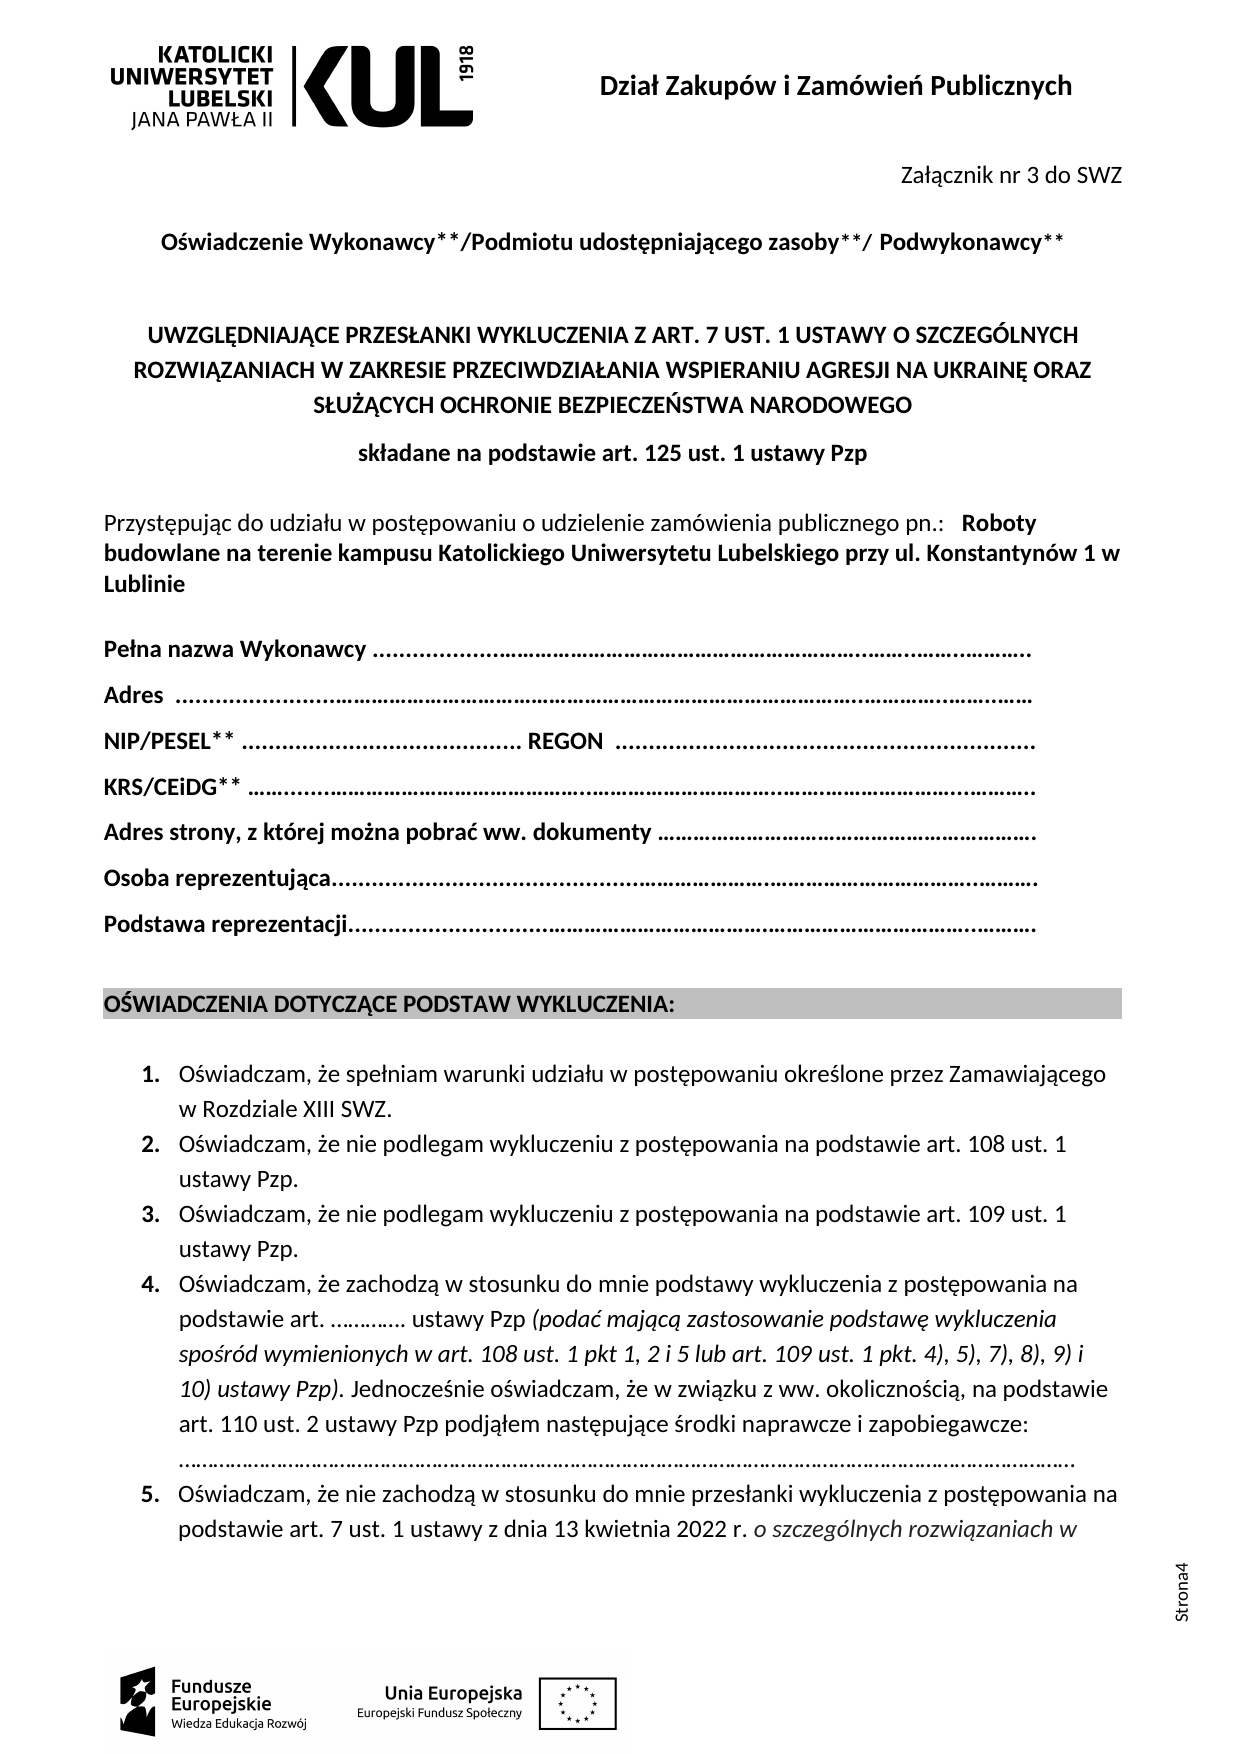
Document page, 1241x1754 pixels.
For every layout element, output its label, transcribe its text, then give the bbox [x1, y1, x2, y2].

text Oświadczenie Wykonawcy**/Podmiotu udostępniającego zasoby**/ Podwykonawcy** [103, 226, 1122, 257]
list Oświadczam, że nie podlegam wykluczeniu z postępowania na podstawie art. 109 ust. 1 ustawy Pzp. [141, 1198, 1122, 1264]
list Oświadczam, że spełniam warunki udziału w postępowaniu określone przez Zamawiającego w Rozdziale XIII SWZ. [141, 1058, 1122, 1124]
text Adres ........................……………………………………………………………………………..…………..……..…… [103, 679, 1122, 710]
text OŚWIADCZENIA DOTYCZĄCE PODSTAW WYKLUCZENIA: [103, 988, 1122, 1019]
picture [26, 0, 1241, 138]
text Osoba reprezentująca..............................................………………….……………………………..………. [103, 862, 1122, 893]
text UWZGLĘDNIAJĄCE PRZESŁANKI WYKLUCZENIA Z ART. 7 UST. 1 USTAWY o szczególnych rozwiązaniach w zakresie przeciwdziałania wspieraniu agresji na Ukrainę oraz służących ochronie bezpieczeństwa narodowego [103, 319, 1122, 420]
text Adres strony, z której można pobrać ww. dokumenty ………………………………………………………. [103, 816, 1122, 847]
text Pełna nazwa Wykonawcy ...................……………………………………………………..……..……..……….. [103, 633, 1122, 664]
picture [103, 1649, 634, 1754]
list Oświadczam, że nie podlegam wykluczeniu z postępowania na podstawie art. 108 ust. 1 ustawy Pzp. [141, 1128, 1122, 1194]
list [141, 1478, 1122, 1544]
text KRS/CEiDG** …….......……………………………………..…………………………..…….…………………...……….. [103, 771, 1122, 801]
text Podstawa reprezentacji..............................……………………………….……………………………..………. [103, 908, 1122, 938]
list Oświadczam, że zachodzą w stosunku do mnie podstawy wykluczenia z postępowania na podstawie art. …………. ustawy Pzp (podać mającą zastosowanie podstawę wykluczenia spośród wymienionych w art. 108 ust. 1 pkt 1, 2 i 5 lub art. 109 ust. 1 pkt. 4), 5), 7), 8), 9) i 10) ustawy Pzp). Jednocześnie oświadczam, że w związku z ww. okolicznością, na podstawie art. 110 ust. 2 ustawy Pzp podjąłem następujące środki naprawcze i zapobiegawcze: [141, 1268, 1122, 1439]
list ………………………………………………………………………………………………………………………………………… [178, 1443, 1122, 1474]
text Przystępując do udziału w postępowaniu o udzielenie zamówienia publicznego pn.: Roboty budowlane na terenie kampusu Katolickiego Uniwersytetu Lubelskiego przy ul. Konstantynów 1 w Lublinie [103, 507, 1122, 598]
text NIP/PESEL** .......................................... REGON ............................................................... [103, 725, 1122, 755]
text Załącznik nr 3 do SWZ [103, 159, 1122, 189]
text składane na podstawie art. 125 ust. 1 ustawy Pzp [103, 437, 1122, 467]
